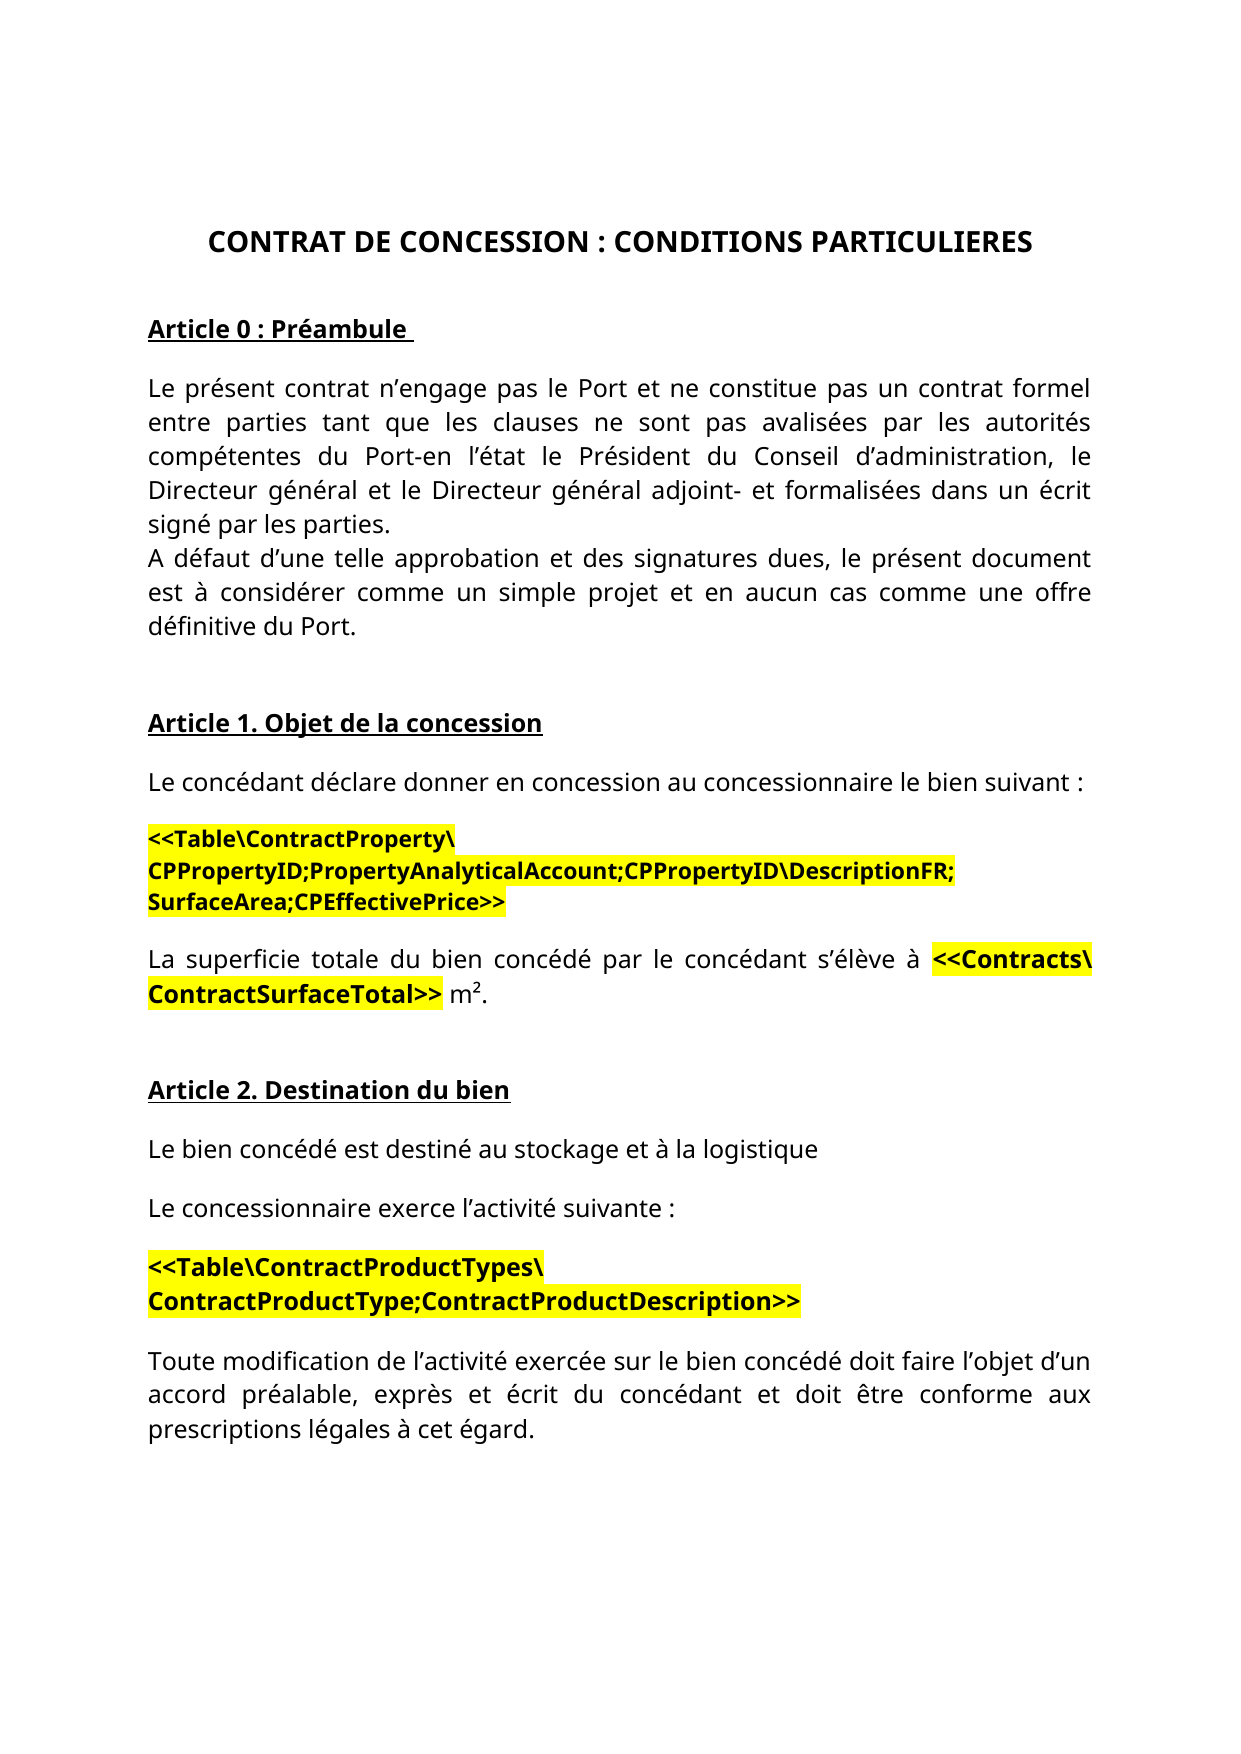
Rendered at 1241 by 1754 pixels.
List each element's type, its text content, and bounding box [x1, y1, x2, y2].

text A défaut d’une telle approbation et des signatures dues, le présent document est à considérer comme un simple projet et en aucun cas comme une offre définitive du Port. [148, 541, 1092, 643]
text CONTRAT DE CONCESSION : CONDITIONS PARTICULIERES [148, 222, 1092, 261]
subtitle Article 2. Destination du bien [148, 1073, 1092, 1107]
text Le bien concédé est destiné au stockage et à la logistique [148, 1132, 1092, 1166]
text Le concessionnaire exerce l’activité suivante : [148, 1191, 1092, 1225]
subtitle Article 0 : Préambule [148, 311, 1092, 345]
text La superficie totale du bien concédé par le concédant s’élève à <<Contracts\ContractSurfaceTotal>> m². [148, 942, 1092, 1010]
text Toute modification de l’activité exercée sur le bien concédé doit faire l’objet d’un accord préalable, exprès et écrit du concédant et doit être conforme aux prescriptions légales à cet égard. [148, 1343, 1092, 1445]
text Le présent contrat n’engage pas le Port et ne constitue pas un contrat formel entre parties tant que les clauses ne sont pas avalisées par les autorités compétentes du Port-en l’état le Président du Conseil d’administration, le Directeur général et le Directeur général adjoint- et formalisées dans un écrit signé par les parties. [148, 370, 1092, 541]
text Le concédant déclare donner en concession au concessionnaire le bien suivant : [148, 764, 1092, 798]
text <<Table\ContractProperty\CPPropertyID;PropertyAnalyticalAccount;CPPropertyID\DescriptionFR; SurfaceArea;CPEffectivePrice>> [148, 823, 1092, 917]
text <<Table\ContractProductTypes\ContractProductType;ContractProductDescription>> [544, 1250, 1092, 1318]
subtitle Article 1. Objet de la concession [148, 705, 1092, 739]
